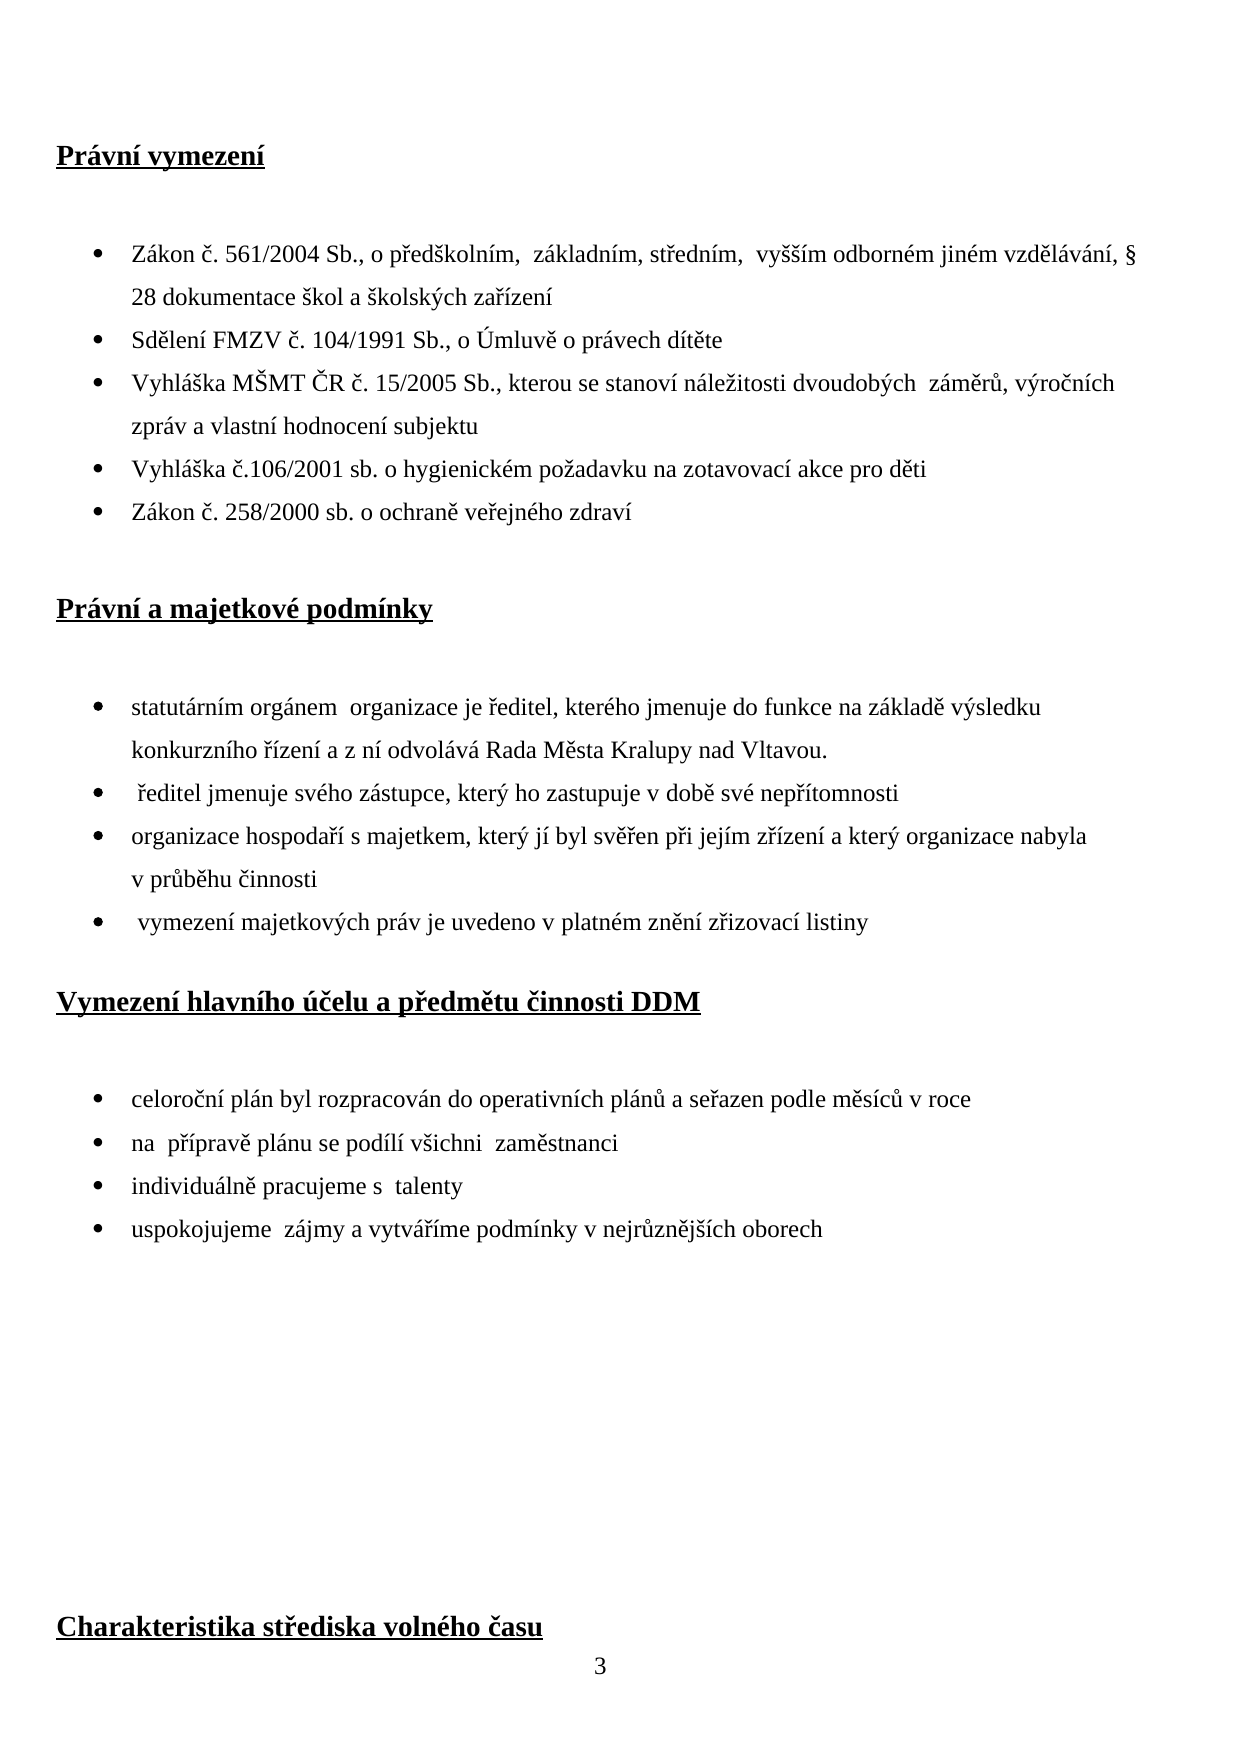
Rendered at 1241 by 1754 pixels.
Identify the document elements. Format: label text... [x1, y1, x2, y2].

text Právní vymezení [56, 138, 1144, 172]
list na přípravě plánu se podílí všichni zaměstnanci [94, 1128, 1144, 1156]
list Vyhláška č.106/2001 sb. o hygienickém požadavku na zotavovací akce pro děti [94, 454, 1144, 483]
list Zákon č. 258/2000 sb. o ochraně veřejného zdraví [94, 497, 1144, 526]
text Charakteristika střediska volného času [56, 1609, 1144, 1643]
list celoroční plán byl rozpracován do operativních plánů a seřazen podle měsíců v roce [94, 1084, 1144, 1113]
text Právní a majetkové podmínky [56, 591, 1144, 624]
list ředitel jmenuje svého zástupce, který ho zastupuje v době své nepřítomnosti [94, 778, 1144, 807]
text Vymezení hlavního účelu a předmětu činnosti DDM [56, 984, 1144, 1017]
list Sdělení FMZV č. 104/1991 Sb., o Úmluvě o právech dítěte [94, 325, 1144, 354]
list vymezení majetkových práv je uvedeno v platném znění zřizovací listiny [94, 907, 1144, 936]
list individuálně pracujeme s talenty [94, 1171, 1144, 1199]
list statutárním orgánem organizace je ředitel, kterého jmenuje do funkce na základě výsledku konkurzního řízení a z ní odvolává Rada Města Kralupy nad Vltavou. [94, 692, 1144, 763]
list uspokojujeme zájmy a vytváříme podmínky v nejrůznějších oborech [94, 1214, 1144, 1243]
list Vyhláška MŠMT ČR č. 15/2005 Sb., kterou se stanoví náležitosti dvoudobých záměrů, výročních zpráv a vlastní hodnocení subjektu [94, 368, 1144, 440]
list organizace hospodaří s majetkem, který jí byl svěřen při jejím zřízení a který organizace nabyla v průběhu činnosti [94, 821, 1144, 893]
list Zákon č. 561/2004 Sb., o předškolním, základním, středním, vyšším odborném jiném vzdělávání, § 28 dokumentace škol a školských zařízení [94, 239, 1144, 311]
